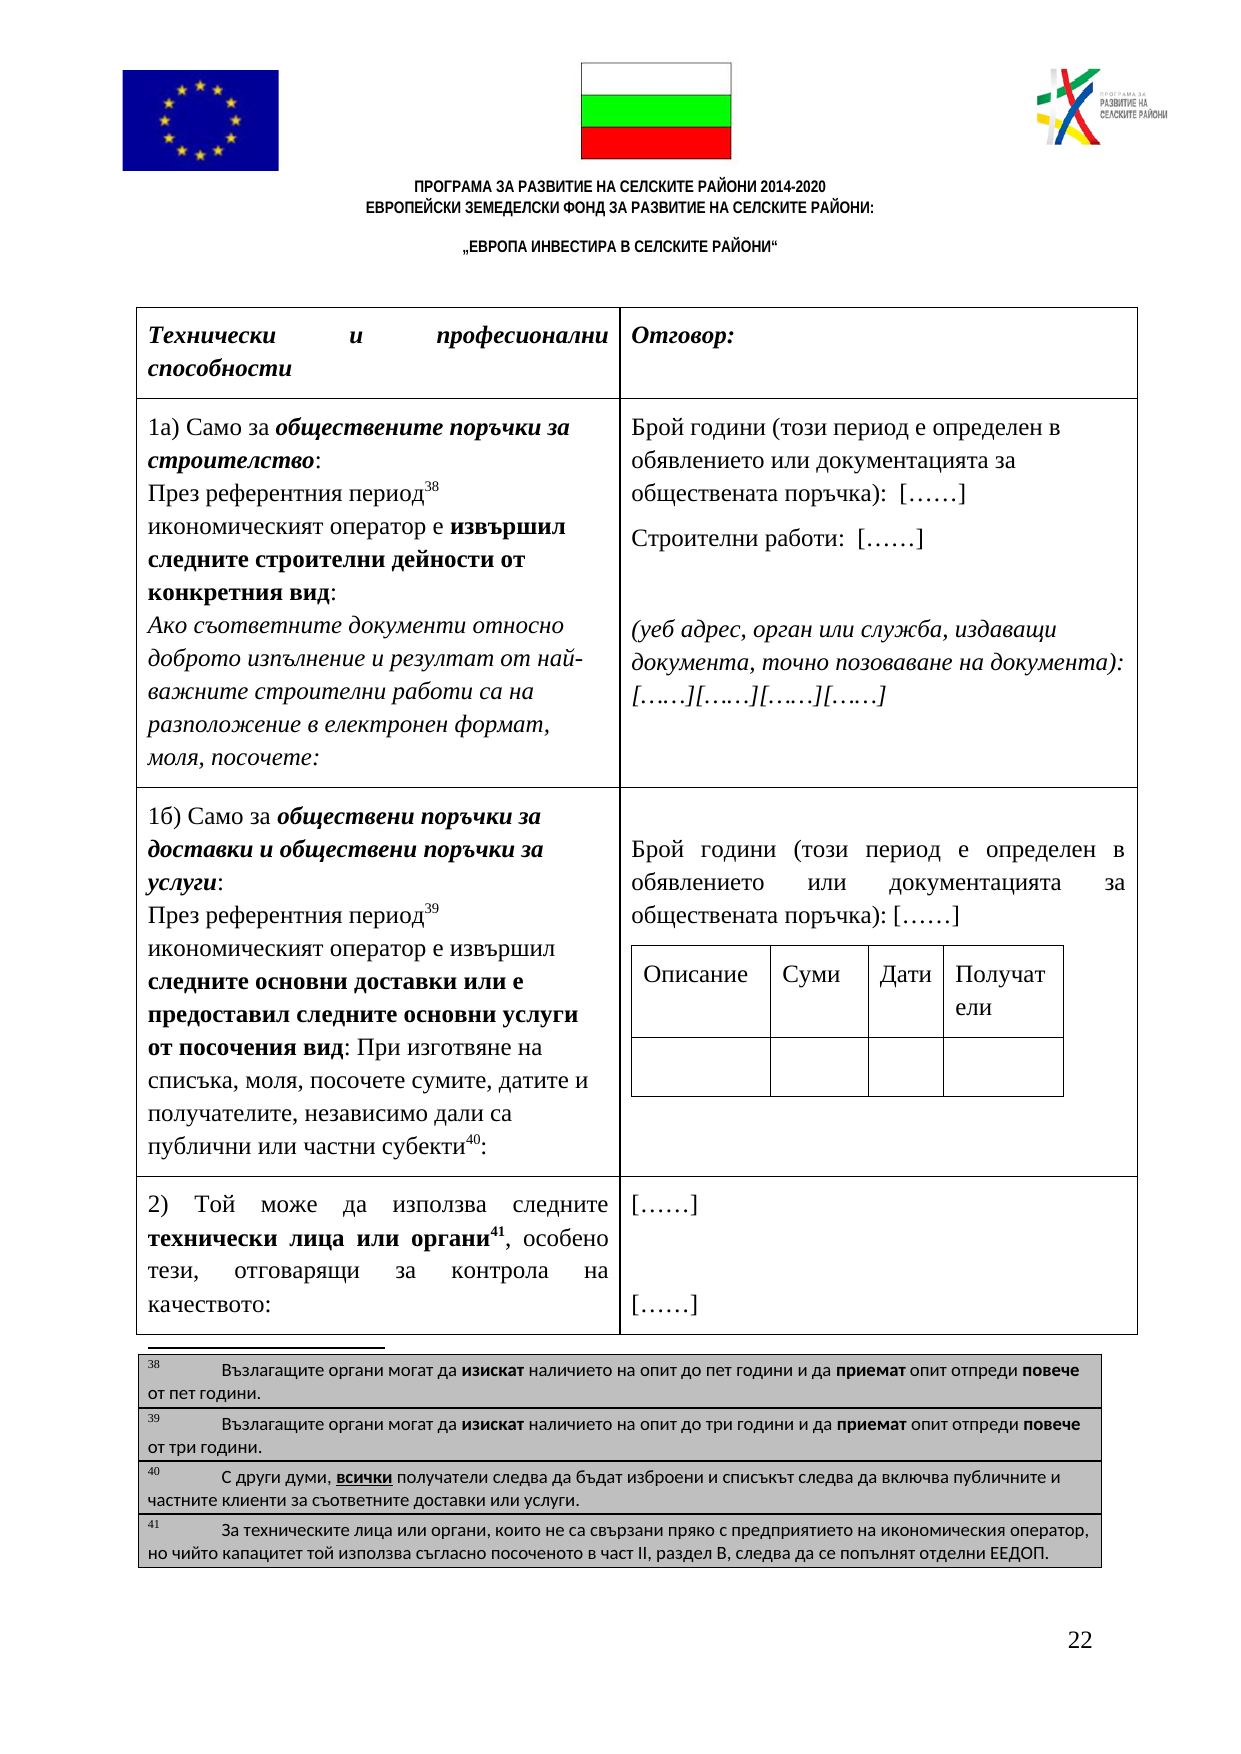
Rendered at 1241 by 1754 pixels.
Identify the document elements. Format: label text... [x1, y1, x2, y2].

picture [1030, 60, 1171, 151]
table_cell 1а) Само за обществените поръчки за строителство: През референтния период икономическият оператор е извършил следните строителни дейности от конкретния вид: Ако съответните документи относно доброто изпълнение и резултат от най-важните строителни работи са на разположение в електронен формат, моля, посочете: [137, 399, 619, 787]
table_cell Брой години (този период е определен в обявлението или документацията за обществената поръчка): [……] [621, 788, 1137, 1176]
table_header Отговор: [621, 308, 1137, 398]
table_cell Брой години (този период е определен в обявлението или документацията за обществената поръчка): [……] Строителни работи: [……] (уеб адрес, орган или служба, издаващи документа, точно позоваване на документа): [……][……][……][……] [621, 399, 1137, 787]
table_cell 1б) Само за обществени поръчки за доставки и обществени поръчки за услуги: През референтния период икономическият оператор е извършил следните основни доставки или е предоставил следните основни услуги от посочения вид: При изготвяне на списъка, моля, посочете сумите, датите и получателите, независимо дали са публични или частни субекти: [137, 788, 619, 1176]
table_cell [……] [……] [621, 1177, 1137, 1334]
picture [558, 46, 751, 170]
table_header Технически и професионални способности [137, 308, 619, 398]
